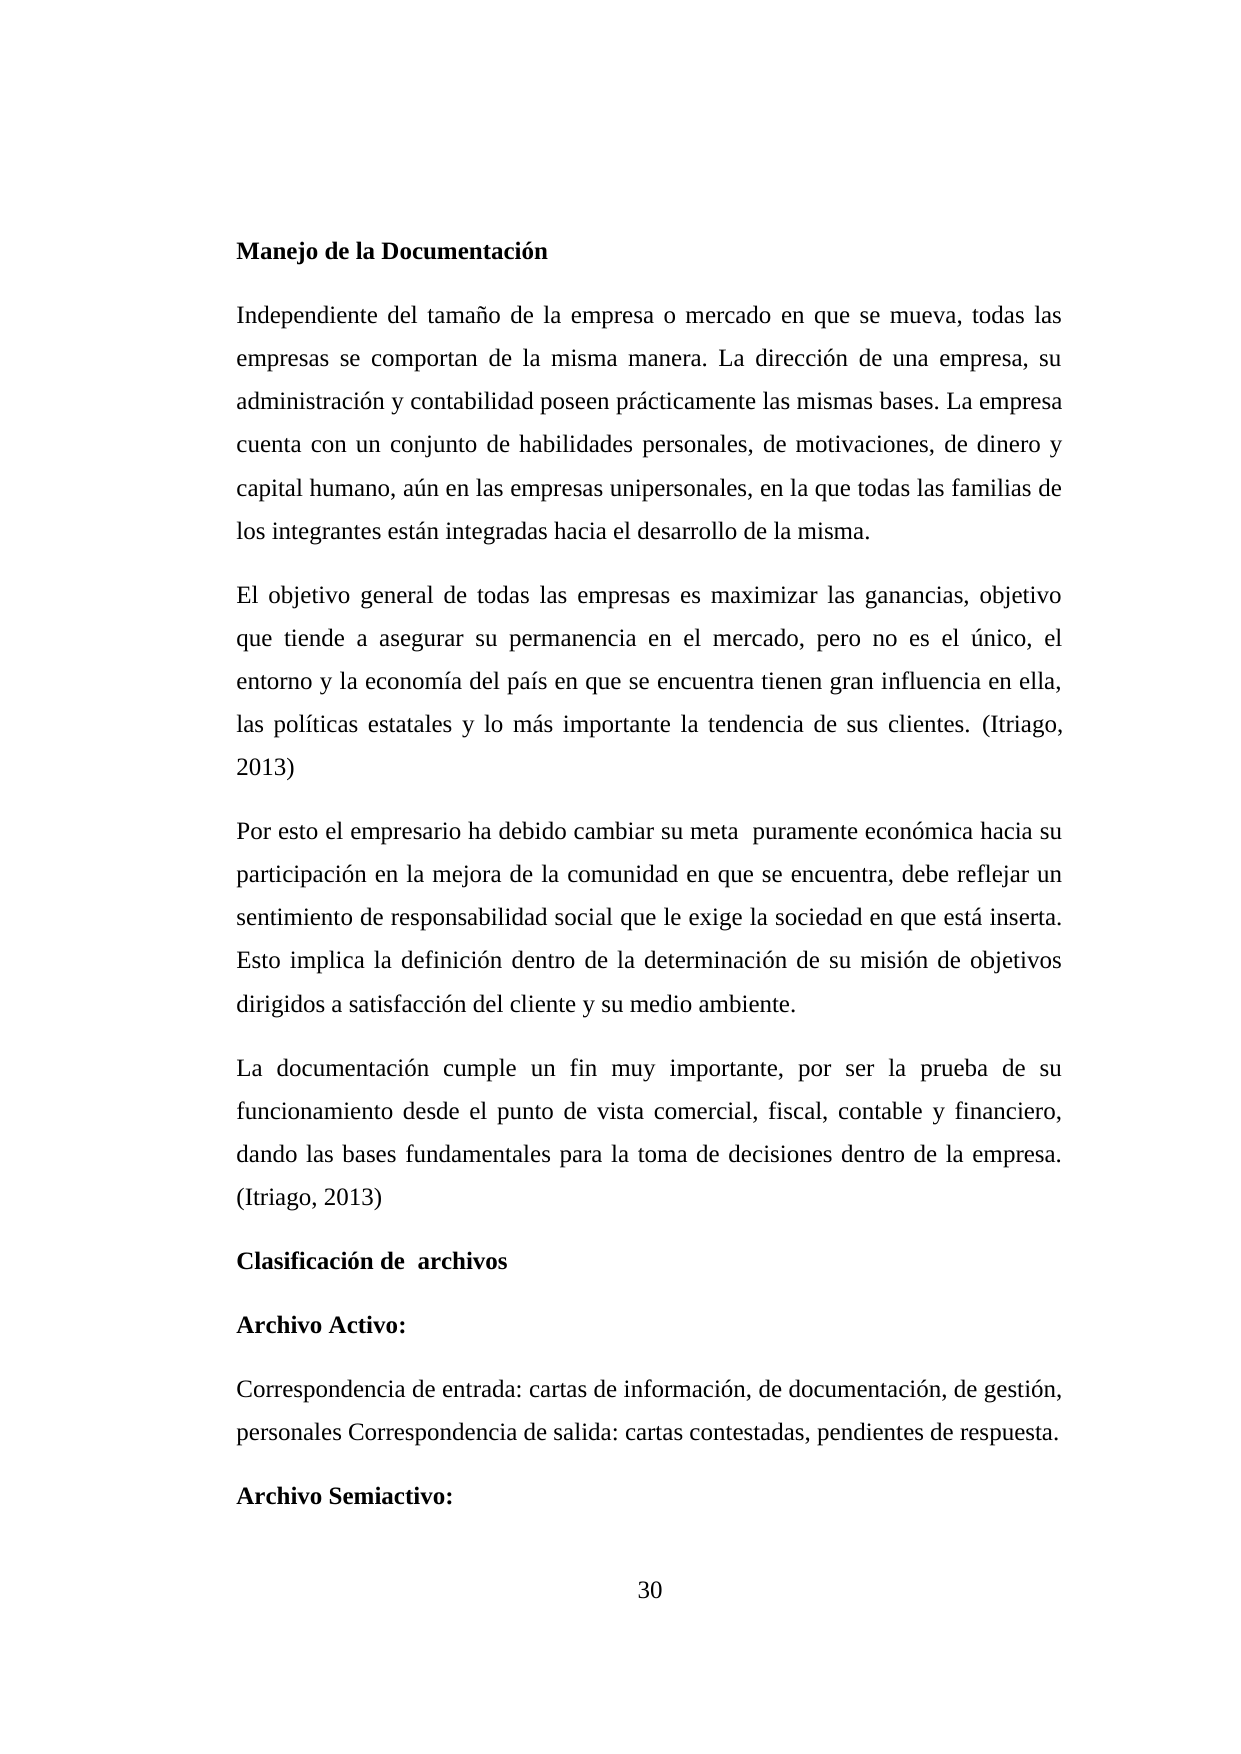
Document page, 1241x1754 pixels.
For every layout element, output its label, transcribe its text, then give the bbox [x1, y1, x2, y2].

text Archivo Semiactivo: [236, 1481, 1063, 1510]
text Archivo Activo: [236, 1310, 1063, 1339]
text La documentación cumple un fin muy importante, por ser la prueba de su funcionamiento desde el punto de vista comercial, fiscal, contable y financiero, dando las bases fundamentales para la toma de decisiones dentro de la empresa. [236, 1053, 1063, 1211]
text Correspondencia de entrada: cartas de información, de documentación, de gestión, personales Correspondencia de salida: cartas contestadas, pendientes de respuesta. [236, 1374, 1063, 1446]
text Clasificación de archivos [236, 1246, 1063, 1275]
text El objetivo general de todas las empresas es maximizar las ganancias, objetivo que tiende a asegurar su permanencia en el mercado, pero no es el único, el entorno y la economía del país en que se encuentra tienen gran influencia en ella, las políticas estatales y lo más importante la tendencia de sus clientes. [236, 580, 1063, 781]
text Independiente del tamaño de la empresa o mercado en que se mueva, todas las empresas se comportan de la misma manera. La dirección de una empresa, su administración y contabilidad poseen prácticamente las mismas bases. La empresa cuenta con un conjunto de habilidades personales, de motivaciones, de dinero y capital humano, aún en las empresas unipersonales, en la que todas las familias de los integrantes están integradas hacia el desarrollo de la misma. [236, 300, 1063, 544]
text Por esto el empresario ha debido cambiar su meta puramente económica hacia su participación en la mejora de la comunidad en que se encuentra, debe reflejar un sentimiento de responsabilidad social que le exige la sociedad en que está inserta. Esto implica la definición dentro de la determinación de su misión de objetivos dirigidos a satisfacción del cliente y su medio ambiente. [236, 816, 1063, 1017]
text Manejo de la Documentación [236, 236, 1063, 265]
